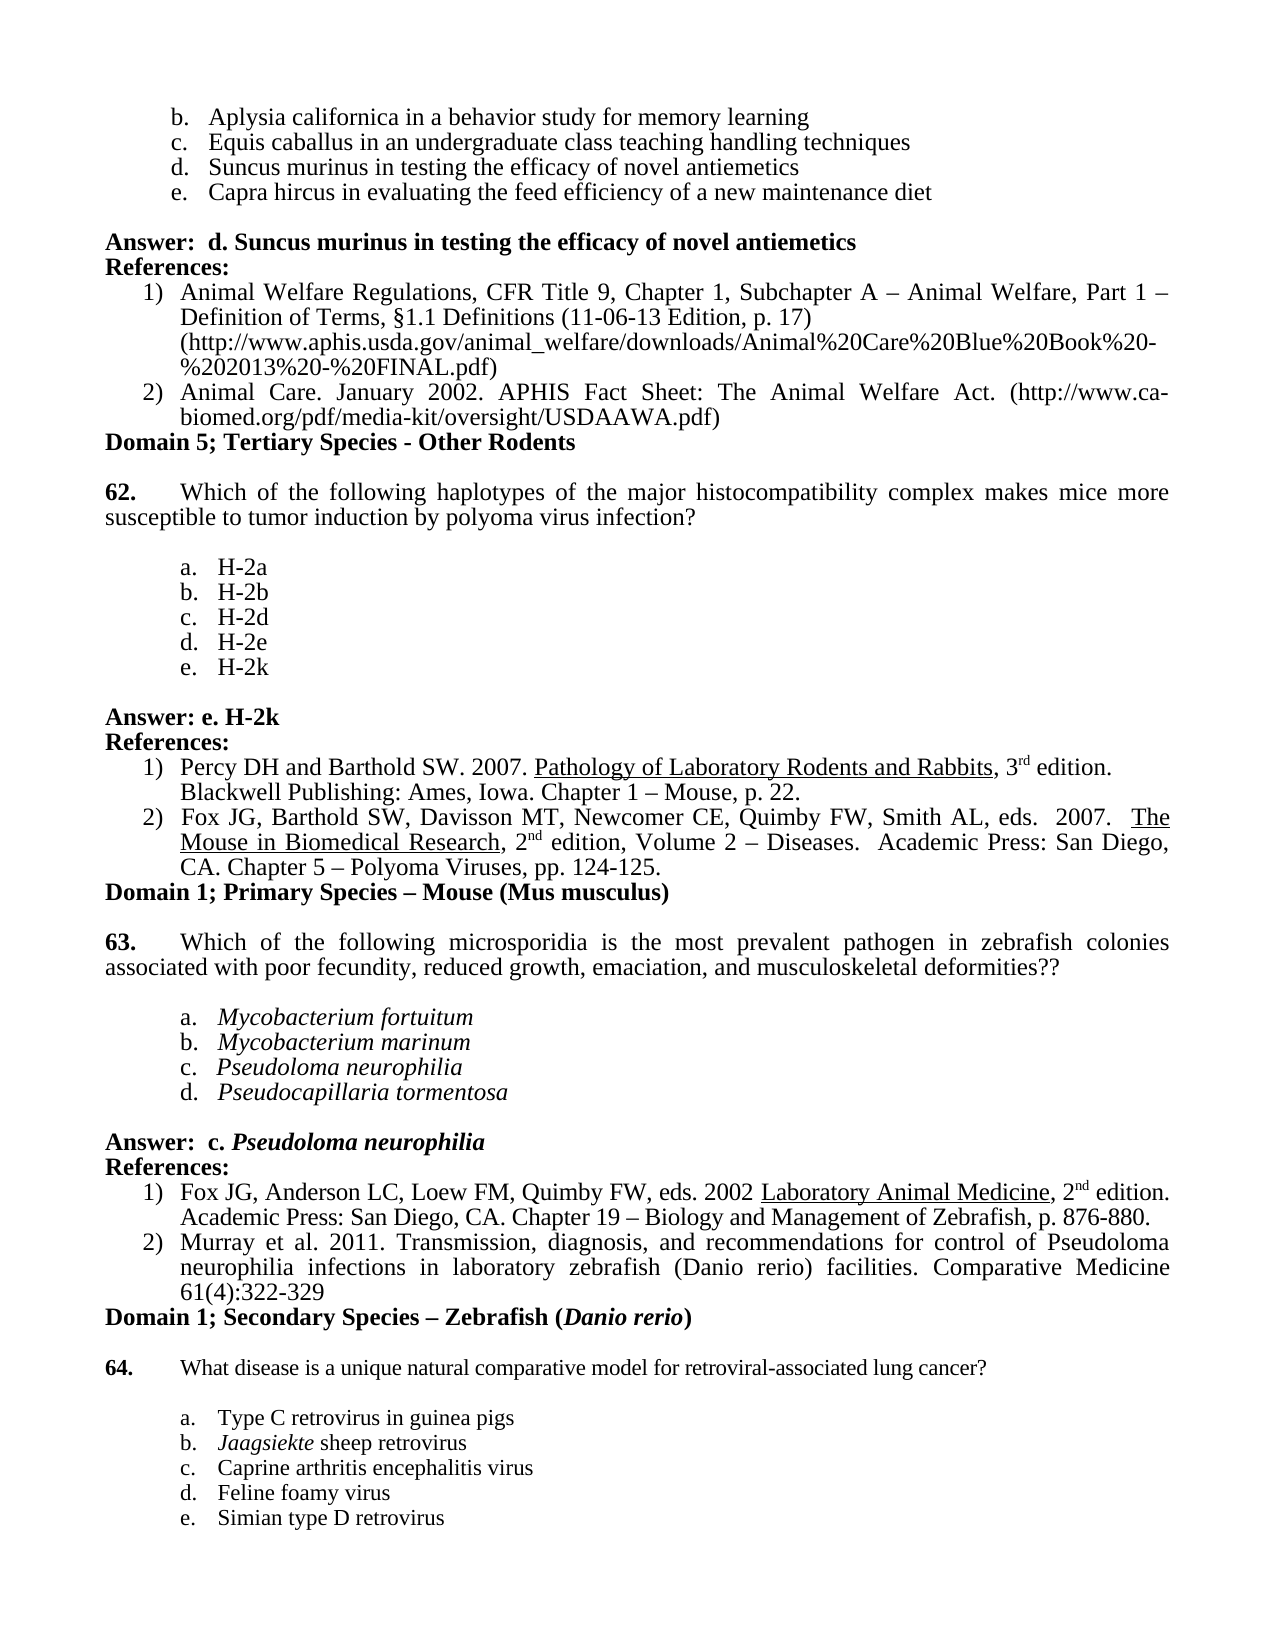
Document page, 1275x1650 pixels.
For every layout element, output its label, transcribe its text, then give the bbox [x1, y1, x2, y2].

list Simian type D retrovirus [180, 1505, 1170, 1530]
text Answer: d. Suncus murinus in testing the efficacy of novel antiemetics [105, 230, 1170, 255]
list Animal Care. January 2002. APHIS Fact Sheet: The Animal Welfare Act. (http://www.ca-biomed.org/pdf/media-kit/oversight/USDAAWA.pdf) [142, 380, 1170, 430]
list Capra hircus in evaluating the feed efficiency of a new maintenance diet [171, 180, 1170, 205]
list Feline foamy virus [180, 1480, 1170, 1505]
list Suncus murinus in testing the efficacy of novel antiemetics [171, 155, 1170, 180]
text Answer: c. Pseudoloma neurophilia [105, 1130, 1170, 1155]
list 64. What disease is a unique natural comparative model for retroviral-associated lung cancer? [105, 1355, 1170, 1380]
list Jaagsiekte sheep retrovirus [180, 1430, 1170, 1455]
text 62. Which of the following haplotypes of the major histocompatibility complex makes mice more susceptible to tumor induction by polyoma virus infection? [105, 480, 1170, 530]
list Type C retrovirus in guinea pigs [180, 1405, 1170, 1430]
text 63. Which of the following microsporidia is the most prevalent pathogen in zebrafish colonies associated with poor fecundity, reduced growth, emaciation, and musculoskeletal deformities?? [105, 930, 1170, 980]
list H-2k [180, 655, 1170, 680]
list Animal Welfare Regulations, CFR Title 9, Chapter 1, Subchapter A – Animal Welfare, Part 1 – Definition of Terms, §1.1 Definitions (11-06-13 Edition, p. 17) [142, 280, 1170, 330]
text References: [105, 1155, 1170, 1180]
list Mycobacterium fortuitum [180, 1005, 1170, 1030]
text Domain 1; Primary Species – Mouse (Mus musculus) [105, 880, 1170, 905]
list H-2e [180, 630, 1170, 655]
text d. Pseudocapillaria tormentosa [180, 1080, 1170, 1105]
list Fox JG, Anderson LC, Loew FM, Quimby FW, eds. 2002 Laboratory Animal Medicine, 2nd edition. Academic Press: San Diego, CA. Chapter 19 – Biology and Management of Zebrafish, p. 876-880. [142, 1180, 1170, 1230]
text Domain 5; Tertiary Species - Other Rodents [105, 430, 1170, 455]
text (http://www.aphis.usda.gov/animal_welfare/downloads/Animal%20Care%20Blue%20Book%20-%202013%20-%20FINAL.pdf) [180, 330, 1170, 380]
text Domain 1; Secondary Species – Zebrafish (Danio rerio) [105, 1305, 1170, 1330]
list H-2d [180, 605, 1170, 630]
list Mycobacterium marinum [180, 1030, 1170, 1055]
text 2) Fox JG, Barthold SW, Davisson MT, Newcomer CE, Quimby FW, Smith AL, eds. 2007. The Mouse in Biomedical Research, 2nd edition, Volume 2 – Diseases. Academic Press: San Diego, CA. Chapter 5 – Polyoma Viruses, pp. 124-125. [142, 805, 1170, 880]
list Caprine arthritis encephalitis virus [180, 1455, 1170, 1480]
text References: [105, 730, 1170, 755]
list Aplysia californica in a behavior study for memory learning [171, 105, 1170, 130]
list Equis caballus in an undergraduate class teaching handling techniques [171, 130, 1170, 155]
text References: [105, 255, 1170, 280]
text 1) Percy DH and Barthold SW. 2007. Pathology of Laboratory Rodents and Rabbits, 3rd edition. Blackwell Publishing: Ames, Iowa. Chapter 1 – Mouse, p. 22. [142, 755, 1170, 805]
list H-2b [180, 580, 1170, 605]
text c. Pseudoloma neurophilia [105, 1055, 1170, 1080]
list H-2a [180, 555, 1170, 580]
list Murray et al. 2011. Transmission, diagnosis, and recommendations for control of Pseudoloma neurophilia infections in laboratory zebrafish (Danio rerio) facilities. Comparative Medicine 61(4):322-329 [142, 1230, 1170, 1305]
text Answer: e. H-2k [105, 705, 1170, 730]
